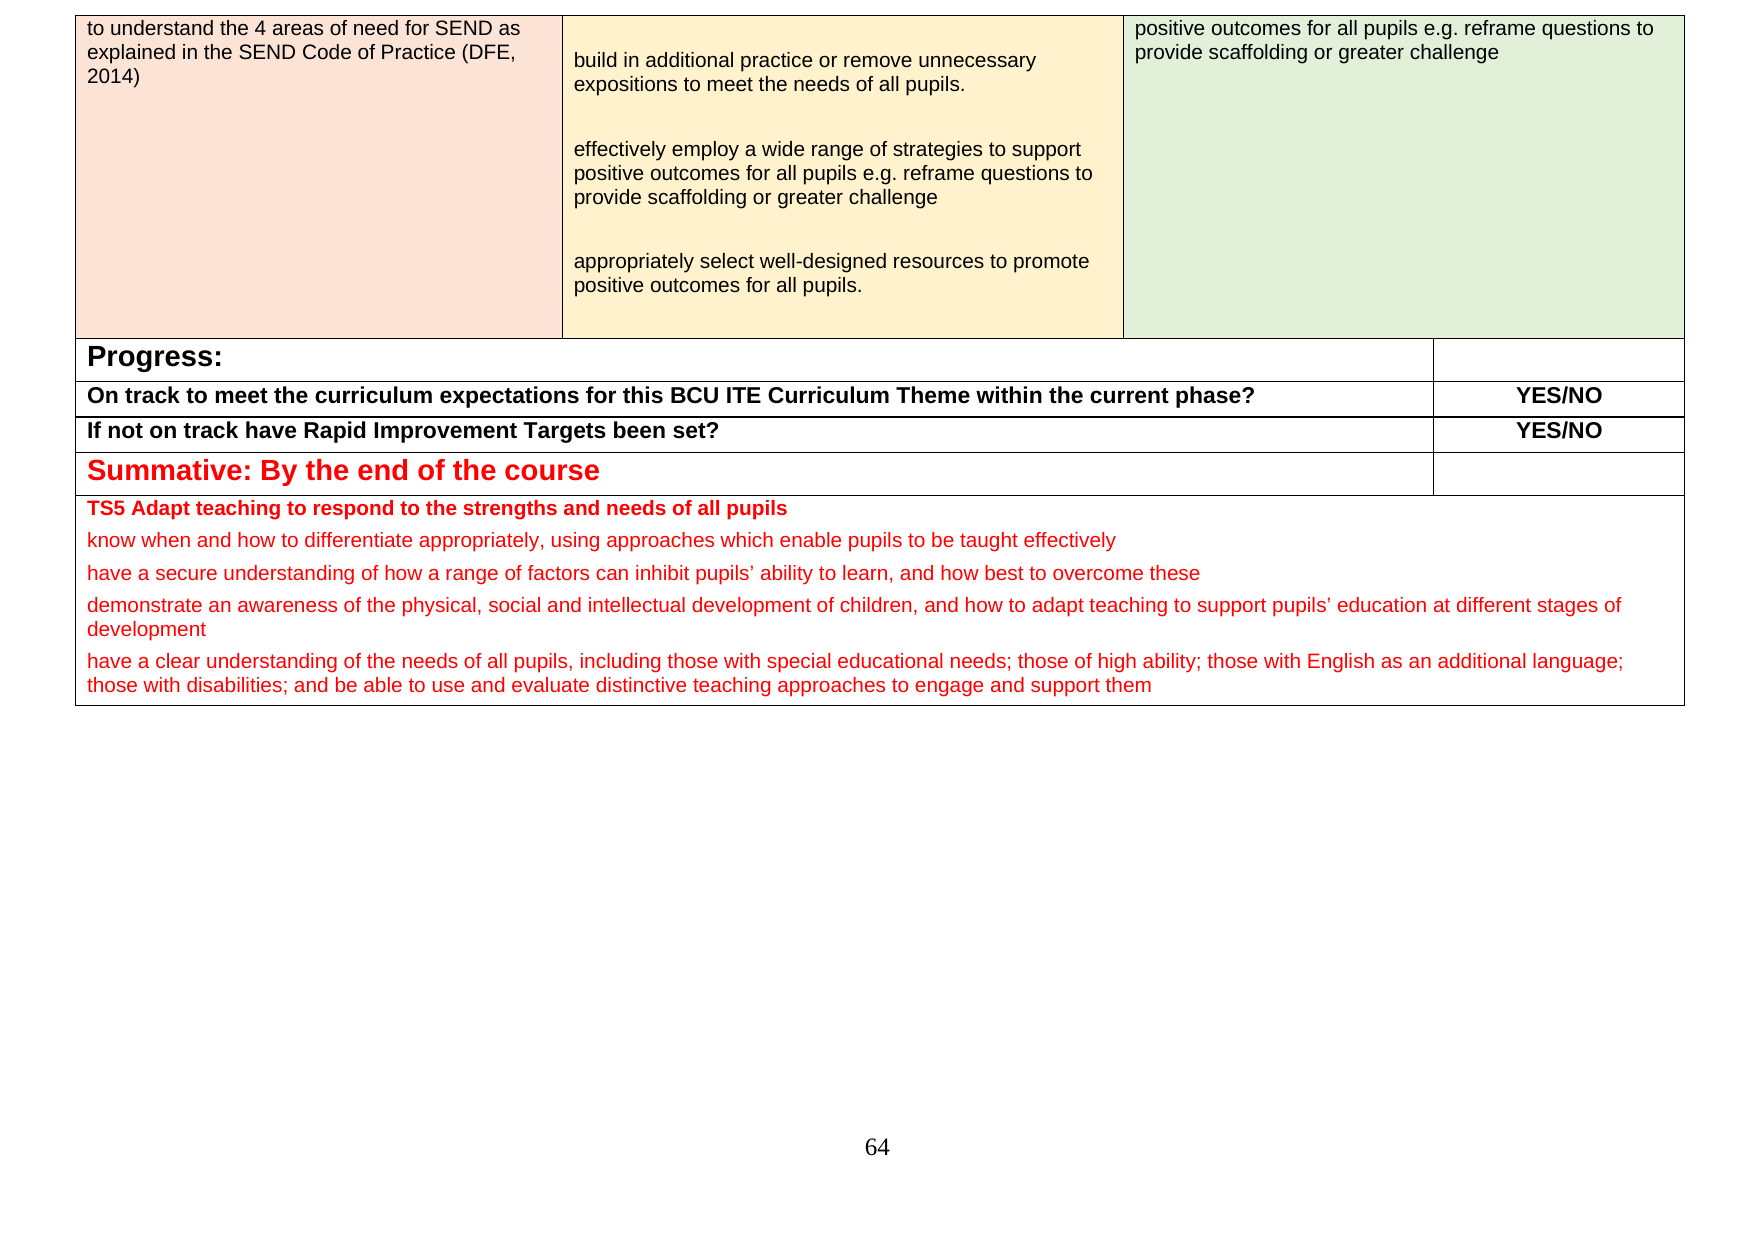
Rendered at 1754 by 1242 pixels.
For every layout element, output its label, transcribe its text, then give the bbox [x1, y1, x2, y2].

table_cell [1124, 16, 1684, 338]
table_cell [76, 16, 562, 338]
table_cell If not on track have Rapid Improvement Targets been set? [76, 418, 1433, 452]
table_cell YES/NO [1434, 418, 1684, 452]
table_cell Progress: [76, 339, 1433, 381]
table_cell Summative: By the end of the course [76, 453, 1433, 495]
table_cell [1434, 453, 1684, 495]
table_cell On track to meet the curriculum expectations for this BCU ITE Curriculum Theme within the current phase? [76, 382, 1433, 416]
table_cell TS5 Adapt teaching to respond to the strengths and needs of all pupils know when and how to differentiate appropriately, using approaches which enable pupils to be taught effectively have a secure understanding of how a range of factors can inhibit pupils’ ability to learn, and how best to overcome these demonstrate an awareness of the physical, social and intellectual development of children, and how to adapt teaching to support pupils’ education at different stages of development have a clear understanding of the needs of all pupils, including those with special educational needs; those of high ability; those with English as an additional language; those with disabilities; and be able to use and evaluate distinctive teaching approaches to engage and support them [76, 496, 1684, 705]
table_cell YES/NO [1434, 382, 1684, 416]
table_cell [1434, 339, 1684, 381]
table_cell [563, 16, 1123, 338]
